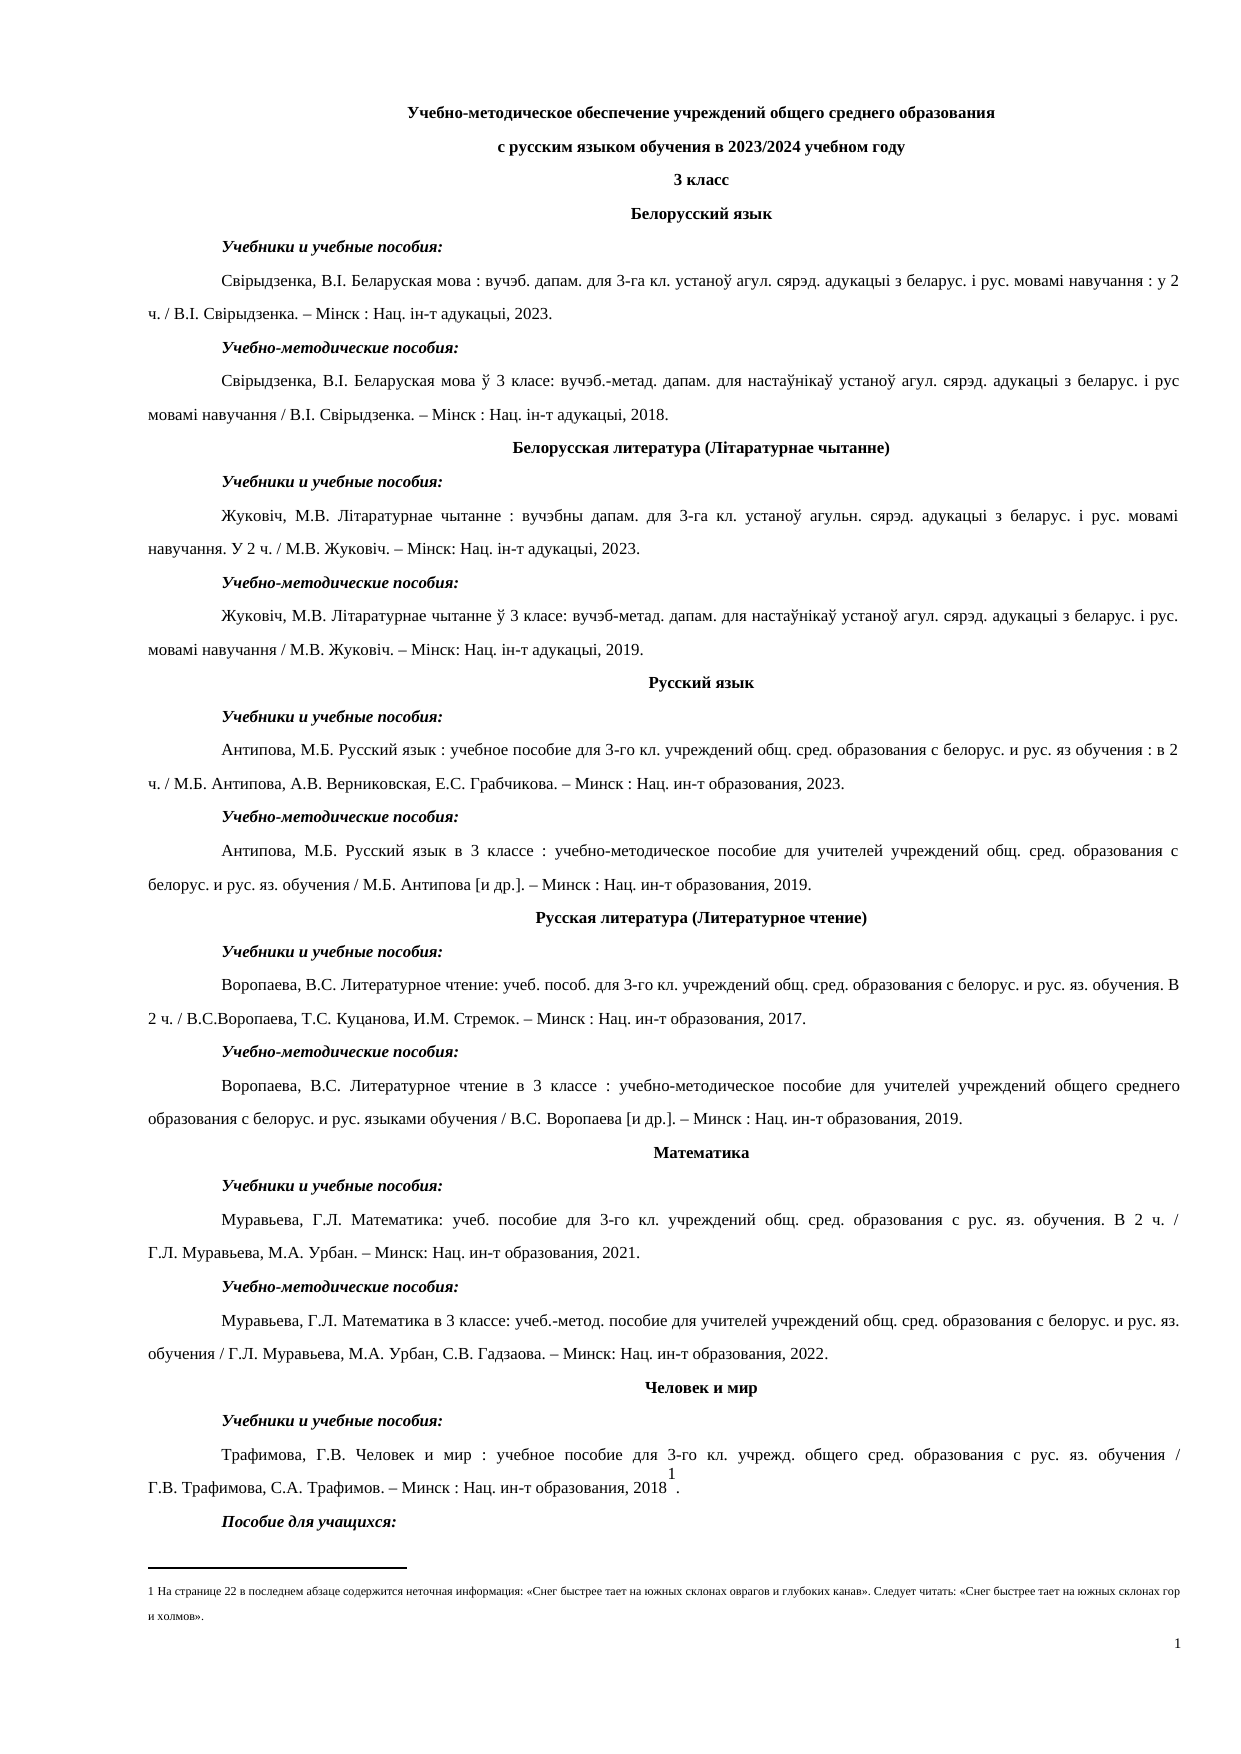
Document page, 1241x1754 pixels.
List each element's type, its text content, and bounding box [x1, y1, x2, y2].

text Трафимова, Г.В. Человек и мир : учебное пособие для 3-го кл. учрежд. общего сред. образования с рус. яз. обучения / Г.В. Трафимова, С.А. Трафимов. – Минск : Нац. ин-т образования, 2018. [148, 1430, 1181, 1497]
text Пособие для учащихся: [148, 1497, 1181, 1531]
text Антипова, М.Б. Русский язык : учебное пособие для 3-го кл. учреждений общ. сред. образования с белорус. и рус. яз обучения : в 2 ч. / М.Б. Антипова, А.В. Верниковская, Е.С. Грабчикова. – Минск : Нац. ин-т образования, 2023. [148, 726, 1181, 793]
text Воропаева, В.С. Литературное чтение в 3 классе : учебно-методическое пособие для учителей учреждений общего среднего образования с белорус. и рус. языками обучения / В.С. Воропаева [и др.]. – Минск : Нац. ин-т образования, 2019. [148, 1061, 1181, 1128]
text Человек и мир [148, 1363, 1181, 1397]
text Муравьева, Г.Л. Математика в 3 классе: учеб.-метод. пособие для учителей учреждений общ. сред. образования с белорус. и рус. яз. обучения / Г.Л. Муравьева, М.А. Урбан, С.В. Гадзаова. – Минск: Нац. ин-т образования, 2022. [148, 1296, 1181, 1363]
text Учебники и учебные пособия: [148, 927, 1181, 961]
text Свірыдзенка, В.І. Беларуская мова : вучэб. дапам. для 3-га кл. устаноў агул. сярэд. адукацыі з беларус. і рус. мовамі навучання : у 2 ч. / В.І. Свірыдзенка. – Мінск : Нац. ін-т адукацыі, 2023. [148, 256, 1181, 323]
text Учебники и учебные пособия: [148, 458, 1181, 491]
text Математика [148, 1128, 1181, 1162]
text Белорусская литература (Літаратурнае чытанне) [148, 424, 1181, 458]
text Белорусский язык [148, 189, 1181, 223]
text Свірыдзенка, В.І. Беларуская мова ў 3 класе: вучэб.-метад. дапам. для настаўнікаў устаноў агул. сярэд. адукацыі з беларус. і рус мовамі навучання / В.І. Свірыдзенка. – Мінск : Нац. ін-т адукацыі, 2018. [148, 357, 1181, 424]
text 3 класс [148, 156, 1181, 189]
text Учебники и учебные пособия: [148, 1397, 1181, 1430]
text Русский язык [148, 659, 1181, 692]
text Учебно-методические пособия: [148, 1028, 1181, 1061]
text Учебно-методические пособия: [148, 558, 1181, 592]
text Жуковіч, М.В. Літаратурнае чытанне : вучэбны дапам. для 3-га кл. устаноў агульн. сярэд. адукацыі з беларус. і рус. мовамі навучання. У 2 ч. / М.В. Жуковіч. – Мінск: Нац. ін-т адукацыі, 2023. [148, 491, 1181, 558]
text Учебники и учебные пособия: [148, 692, 1181, 726]
text Учебно-методическое обеспечение учреждений общего среднего образования [148, 89, 1181, 122]
text Учебно-методические пособия: [148, 323, 1181, 357]
text Русская литература (Литературное чтение) [148, 894, 1181, 927]
text с русским языком обучения в 2023/2024 учебном году [148, 122, 1181, 156]
text Антипова, М.Б. Русский язык в 3 классе : учебно-методическое пособие для учителей учреждений общ. сред. образования с белорус. и рус. яз. обучения / М.Б. Антипова [и др.]. – Минск : Нац. ин-т образования, 2019. [148, 827, 1181, 894]
text Жуковіч, М.В. Літаратурнае чытанне ў 3 класе: вучэб-метад. дапам. для настаўнікаў устаноў агул. сярэд. адукацыі з беларус. і рус. мовамі навучання / М.В. Жуковіч. – Мінск: Нац. ін-т адукацыі, 2019. [148, 592, 1181, 659]
text Учебники и учебные пособия: [148, 1162, 1181, 1196]
text Учебно-методические пособия: [148, 793, 1181, 827]
text Учебники и учебные пособия: [148, 223, 1181, 256]
text Воропаева, В.С. Литературное чтение: учеб. пособ. для 3-го кл. учреждений общ. сред. образования с белорус. и рус. яз. обучения. В 2 ч. / В.С.Воропаева, Т.С. Куцанова, И.М. Стремок. – Минск : Нац. ин-т образования, 2017. [148, 961, 1181, 1028]
text Учебно-методические пособия: [148, 1263, 1181, 1296]
text Муравьева, Г.Л. Математика: учеб. пособие для 3-го кл. учреждений общ. сред. образования с рус. яз. обучения. В 2 ч. / Г.Л. Муравьева, М.А. Урбан. – Минск: Нац. ин-т образования, 2021. [148, 1196, 1181, 1263]
